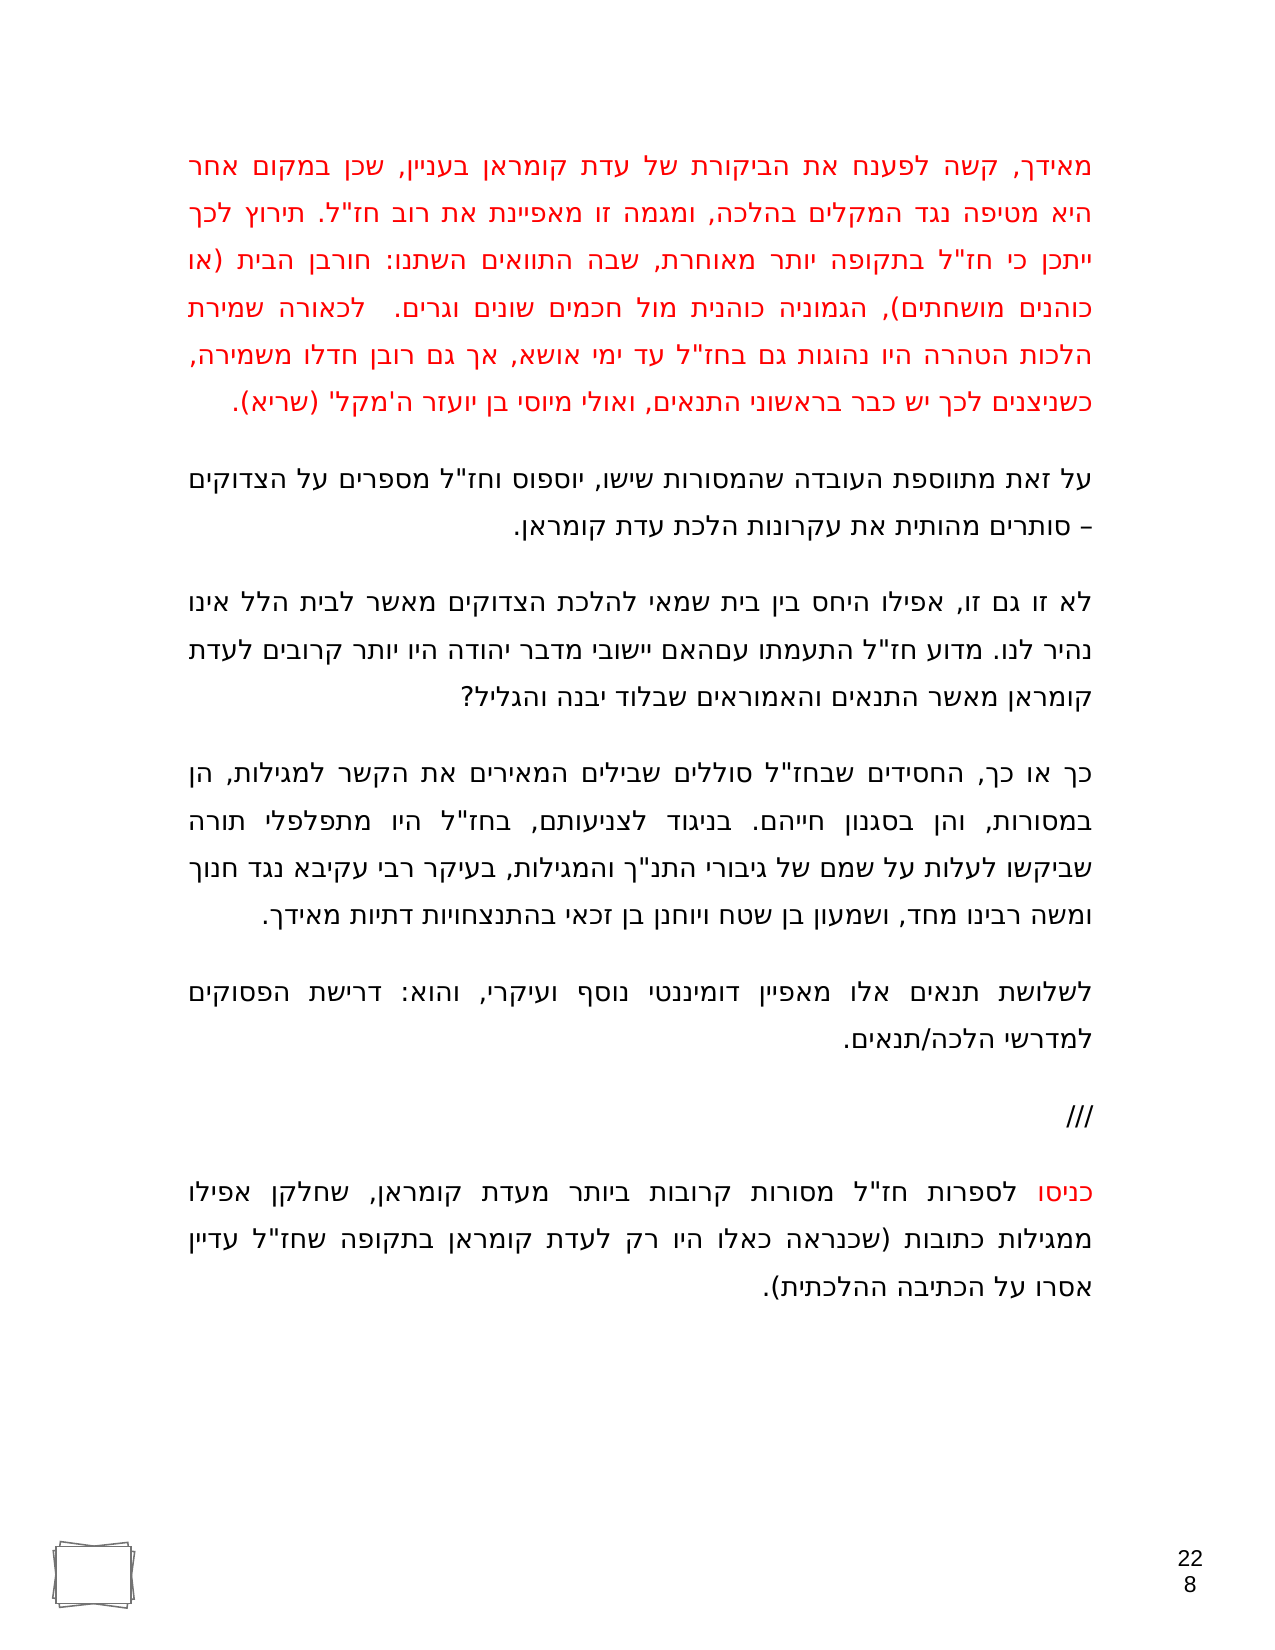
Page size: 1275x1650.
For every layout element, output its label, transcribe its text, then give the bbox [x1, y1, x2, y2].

text כך או כך, החסידים שבחז"ל סוללים שבילים המאירים את הקשר למגילות, הן במסורות, והן בסגנון חייהם. בניגוד לצניעותם, בחז"ל היו מתפלפלי תורה שביקשו לעלות על שמם של גיבורי התנ"ך והמגילות, בעיקר רבי עקיבא נגד חנוך ומשה רבינו מחד, ושמעון בן שטח ויוחנן בן זכאי בהתנצחויות דתיות מאידך. [187, 758, 1093, 931]
text על זאת מתווספת העובדה שהמסורות שישו, יוספוס וחז"ל מספרים על הצדוקים – סותרים מהותית את עקרונות הלכת עדת קומראן. [187, 463, 1093, 542]
text לשלושת תנאים אלו מאפיין דומיננטי נוסף ועיקרי, והוא: דרישת הפסוקים למדרשי הלכה/תנאים. [187, 976, 1093, 1055]
text לא זו גם זו, אפילו היחס בין בית שמאי להלכת הצדוקים מאשר לבית הלל אינו נהיר לנו. מדוע חז"ל התעמתו עםהאם יישובי מדבר יהודה היו יותר קרובים לעדת קומראן מאשר התנאים והאמוראים שבלוד יבנה והגליל? [187, 587, 1093, 713]
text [187, 150, 1093, 418]
text כניסו לספרות חז"ל מסורות קרובות ביותר מעדת קומראן, שחלקן אפילו ממגילות כתובות (שכנראה כאלו היו רק לעדת קומראן בתקופה שחז"ל עדיין אסרו על הכתיבה ההלכתית). [187, 1176, 1093, 1302]
text /// [187, 1100, 1093, 1131]
